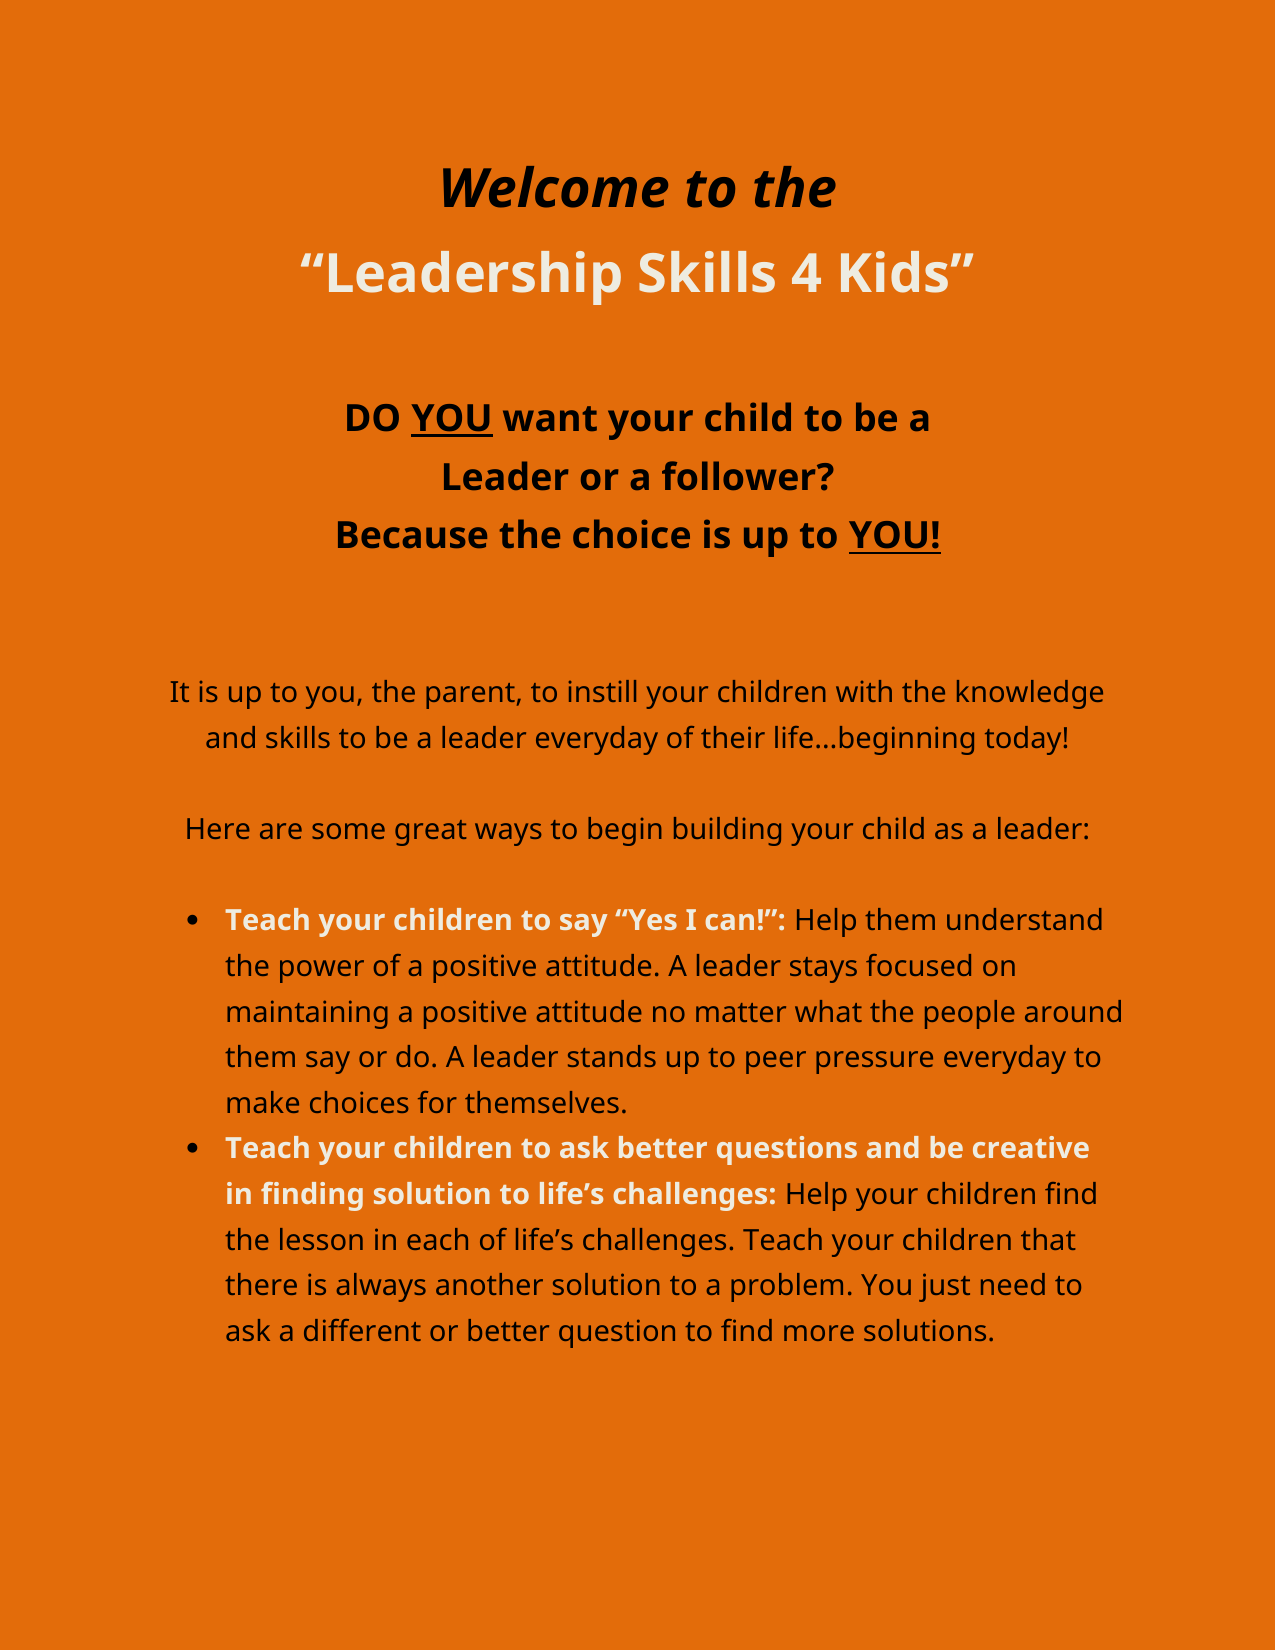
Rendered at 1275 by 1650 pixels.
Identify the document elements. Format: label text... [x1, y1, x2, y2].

list Teach your children to say “Yes I can!”: Help them understand the power of a positive attitude. A leader stays focused on maintaining a positive attitude no matter what the people around them say or do. A leader stands up to peer pressure everyday to make choices for themselves. [187, 899, 1125, 1122]
text It is up to you, the parent, to instill your children with the knowledge and skills to be a leader everyday of their life…beginning today! [150, 671, 1125, 757]
text Welcome to the [150, 150, 1125, 224]
text DO YOU want your child to be a [150, 391, 1125, 442]
list Teach your children to ask better questions and be creative in finding solution to life’s challenges: Help your children find the lesson in each of life’s challenges. Teach your children that there is always another solution to a problem. You just need to ask a different or better question to find more solutions. [187, 1128, 1125, 1350]
text “Leadership Skills 4 Kids” [150, 235, 1125, 308]
text Because the choice is up to YOU! [150, 508, 1125, 559]
text Leader or a follower? [150, 450, 1125, 501]
text Here are some great ways to begin building your child as a leader: [150, 808, 1125, 848]
